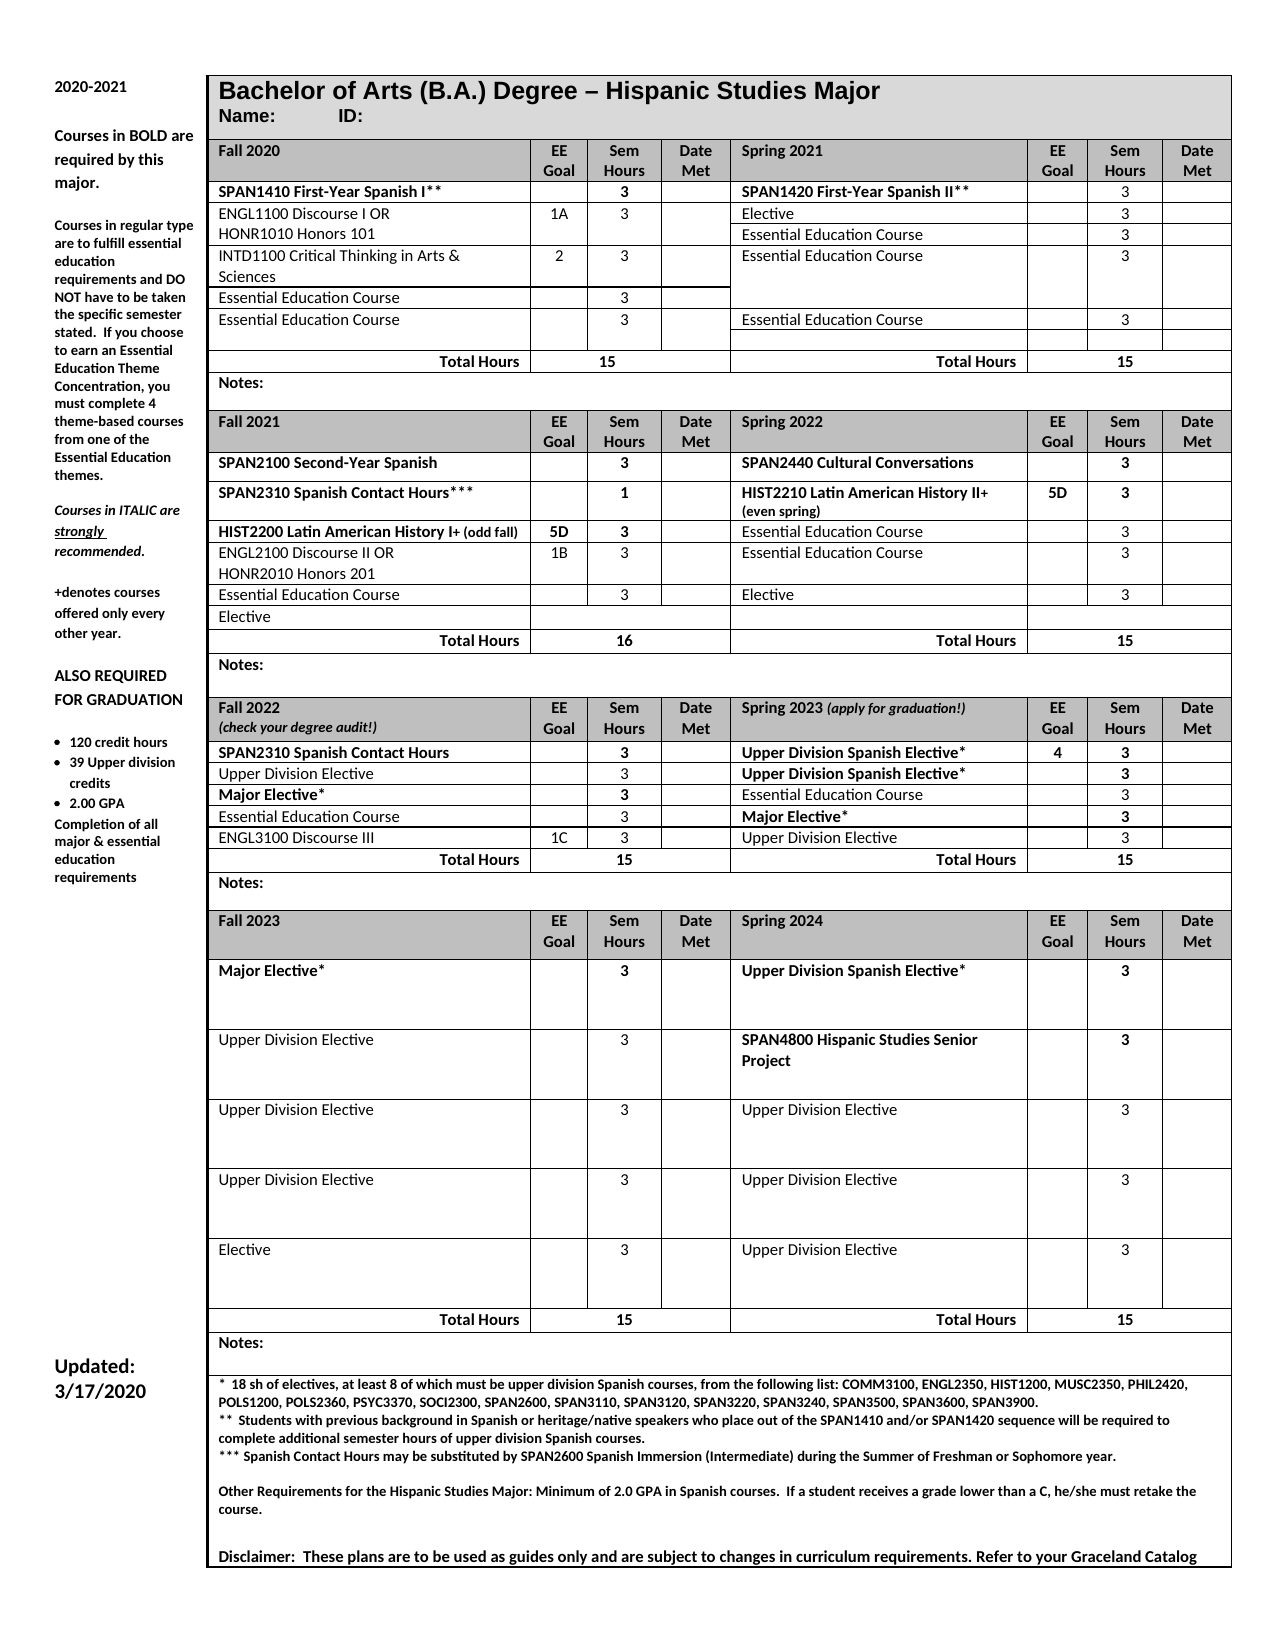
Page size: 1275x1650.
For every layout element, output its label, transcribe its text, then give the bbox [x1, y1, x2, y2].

table_cell Essential Education Course [209, 806, 530, 826]
table_cell [661, 606, 730, 629]
table_cell [1028, 521, 1087, 542]
table_cell EE Goal [1028, 911, 1087, 959]
table_cell 3 [1088, 453, 1162, 481]
table_cell 15 [1088, 1309, 1162, 1332]
table_cell [1028, 224, 1087, 245]
table_cell 3 [1088, 203, 1162, 223]
table_cell [1028, 1169, 1087, 1238]
table_cell HIST2210 Latin American History II+ (even spring) [731, 482, 1027, 520]
table_cell HIST2200 Latin American History I+ (odd fall) [209, 521, 530, 542]
table_cell 15 [1088, 351, 1162, 372]
table_cell Sem Hours [588, 911, 661, 959]
table_cell 3 [588, 182, 661, 202]
table_cell [1028, 1030, 1087, 1098]
table_cell [661, 351, 730, 372]
table_cell Date Met [1163, 911, 1231, 959]
table_cell 3 [1088, 806, 1162, 826]
table_cell [1163, 182, 1231, 202]
table_cell [1028, 182, 1087, 202]
table_cell Major Elective* [209, 960, 530, 1029]
table_cell [1028, 630, 1088, 653]
table_cell [1028, 453, 1087, 481]
table_cell [1163, 763, 1231, 784]
table_cell 5D [1028, 482, 1087, 520]
table_cell [662, 182, 730, 202]
table_cell 3 [1088, 521, 1162, 542]
table_cell 3 [588, 785, 661, 805]
table_cell [1028, 330, 1087, 350]
table_cell EE Goal [1028, 140, 1087, 181]
table_cell Total Hours [731, 351, 1027, 372]
table_cell Upper Division Spanish Elective* [731, 960, 1027, 1029]
table_cell Upper Division Elective [209, 763, 530, 784]
table_cell Notes: [209, 654, 1231, 697]
table_cell SPAN2310 Spanish Contact Hours [209, 742, 530, 762]
table_cell ENGL1100 Discourse I OR HONR1010 Honors 101 [209, 203, 530, 245]
table_cell [1163, 453, 1231, 481]
table_cell Upper Division Elective [209, 1100, 530, 1168]
table_cell Essential Education Course [731, 785, 1027, 805]
table_cell 3 [588, 521, 661, 542]
table_cell Essential Education Course [731, 309, 1027, 329]
table_cell [1163, 1239, 1231, 1308]
table_cell [1028, 763, 1087, 784]
table_cell [1028, 543, 1087, 583]
table_cell [1163, 203, 1231, 223]
table_cell 3 [1088, 309, 1162, 329]
table_cell [1088, 606, 1162, 629]
table_cell 16 [588, 630, 661, 653]
table_cell [1028, 606, 1088, 629]
table_cell [531, 453, 587, 481]
table_cell [662, 521, 730, 542]
table_cell 3 [1088, 1030, 1162, 1098]
table_cell [662, 742, 730, 762]
table_cell 3 [588, 806, 661, 826]
table_cell [531, 1030, 587, 1098]
table_cell Date Met [662, 698, 730, 741]
table_cell [661, 630, 730, 653]
table_cell [531, 785, 587, 805]
table_cell [531, 1239, 587, 1308]
table_cell 3 [588, 742, 661, 762]
table_cell Fall 2023 [209, 911, 530, 959]
table_cell 3 [1088, 742, 1162, 762]
table_cell 3 [588, 453, 661, 481]
table_cell [1028, 351, 1088, 372]
table_cell [531, 763, 587, 784]
table_cell [1163, 246, 1231, 308]
table_cell SPAN4800 Hispanic Studies Senior Project [731, 1030, 1027, 1098]
table_cell [662, 543, 730, 583]
table_cell [662, 828, 730, 848]
table_cell Date Met [1163, 411, 1231, 452]
table_cell Spring 2024 [731, 911, 1027, 959]
table_cell 5D [531, 521, 587, 542]
table_cell Essential Education Course [731, 543, 1027, 583]
table_cell 15 [588, 849, 661, 872]
table_cell 3 [1088, 482, 1162, 520]
table_cell Date Met [662, 911, 730, 959]
table_cell Essential Education Course [209, 288, 530, 308]
table_cell ENGL2100 Discourse II OR HONR2010 Honors 201 [209, 543, 530, 583]
table_cell [1163, 785, 1231, 805]
table_cell [531, 960, 587, 1029]
table_cell Upper Division Elective [731, 1169, 1027, 1238]
table_cell [531, 630, 587, 653]
table_cell [1028, 203, 1087, 223]
table_cell 3 [1088, 246, 1162, 308]
table_cell Essential Education Course [209, 309, 530, 350]
table_cell [531, 849, 587, 872]
table_cell Sem Hours [1088, 698, 1162, 741]
table_cell Essential Education Course [731, 224, 1027, 245]
table_cell Notes: [209, 873, 1231, 910]
table_cell 3 [1088, 1169, 1162, 1238]
table_cell [531, 1309, 587, 1332]
table_cell [531, 351, 587, 372]
table_cell [1028, 1309, 1088, 1332]
table_cell Upper Division Spanish Elective* [731, 763, 1027, 784]
table_cell Notes: [209, 373, 1231, 410]
table_cell 3 [1088, 585, 1162, 605]
table_cell Spring 2023 (apply for graduation!) [731, 698, 1027, 741]
table_cell 3 [1088, 543, 1162, 583]
table_cell Essential Education Course [731, 521, 1027, 542]
table_cell Spring 2022 [731, 411, 1027, 452]
table_cell [1028, 309, 1087, 329]
table_cell [662, 1239, 730, 1308]
table_cell Date Met [662, 140, 730, 181]
table_cell EE Goal [531, 140, 587, 181]
table_cell [662, 309, 730, 350]
table_cell Total Hours [731, 1309, 1027, 1332]
table_cell 3 [588, 1030, 661, 1098]
table_cell Total Hours [209, 630, 530, 653]
table_cell Sem Hours [1088, 140, 1162, 181]
table_cell ENGL3100 Discourse III [209, 828, 530, 848]
table_cell SPAN2100 Second-Year Spanish [209, 453, 530, 481]
table_cell Total Hours [209, 351, 530, 372]
table_cell 15 [588, 351, 661, 372]
table_cell [1028, 1239, 1087, 1308]
table_cell [531, 288, 587, 308]
table_cell Fall 2021 [209, 411, 530, 452]
table_cell 3 [1088, 785, 1162, 805]
table_cell Date Met [1163, 698, 1231, 741]
table_cell [662, 1100, 730, 1168]
table_cell 3 [588, 246, 661, 286]
table_cell Courses in BOLD are required by this major. Courses in regular type are to fulfill essential education requirements and DO NOT have to be taken the specific semester stated. If you choose to earn an Essential Education Theme Concentration, you must complete 4 theme-based courses from one of the Essential Education themes. Courses in ITALIC are strongly recommended. +denotes courses offered only every other year. ALSO REQUIRED FOR GRADUATION 120 credit hours 39 Upper division credits 2.00 GPA Completion of all major & essential education requirements [43, 104, 206, 1352]
table_header Bachelor of Arts (B.A.) Degree – Hispanic Studies Major Name: ID: [209, 76, 1231, 139]
table_cell [1028, 785, 1087, 805]
table_cell [1028, 585, 1087, 605]
table_cell [662, 482, 730, 520]
table_cell Upper Division Elective [731, 1239, 1027, 1308]
table_cell EE Goal [531, 698, 587, 741]
table_cell [1028, 246, 1087, 308]
table_cell [1163, 630, 1231, 653]
table_cell [531, 806, 587, 826]
table_cell Major Elective* [209, 785, 530, 805]
table_cell [588, 606, 661, 629]
table_cell Fall 2022 (check your degree audit!) [209, 698, 530, 741]
table_cell 15 [588, 1309, 661, 1332]
table_cell 3 [1088, 182, 1162, 202]
table_cell Total Hours [209, 1309, 530, 1332]
table_cell 3 [588, 543, 661, 583]
table_cell Date Met [662, 411, 730, 452]
table_cell Sem Hours [1088, 411, 1162, 452]
table_cell Sem Hours [588, 698, 661, 741]
table_cell EE Goal [531, 411, 587, 452]
table_cell 3 [1088, 960, 1162, 1029]
table_cell Spring 2021 [731, 140, 1027, 181]
table_cell Date Met [1163, 140, 1231, 181]
table_cell SPAN1410 First-Year Spanish I** [209, 182, 530, 202]
table_cell 3 [588, 1100, 661, 1168]
table_cell Total Hours [209, 849, 530, 872]
table_cell [662, 288, 730, 308]
table_cell 2 [531, 246, 587, 286]
table_cell [662, 785, 730, 805]
table_cell 4 [1028, 742, 1087, 762]
table_cell Major Elective* [731, 806, 1027, 826]
table_cell [662, 203, 730, 245]
table_cell Sem Hours [588, 140, 661, 181]
table_cell 15 [1088, 630, 1162, 653]
table_cell [531, 1100, 587, 1168]
table_cell 1 [588, 482, 661, 520]
table_cell 1B [531, 543, 587, 583]
table_cell [1163, 1169, 1231, 1238]
table_cell Upper Division Elective [209, 1169, 530, 1238]
table_cell [1163, 482, 1231, 520]
table_cell INTD1100 Critical Thinking in Arts & Sciences [209, 246, 530, 286]
table_cell [1163, 806, 1231, 826]
table_cell [1163, 1030, 1231, 1098]
table_cell 3 [1088, 1100, 1162, 1168]
table_cell Total Hours [731, 849, 1027, 872]
table_cell [531, 585, 587, 605]
table_cell [1163, 309, 1231, 329]
table_cell EE Goal [1028, 411, 1087, 452]
table_cell [731, 330, 1027, 350]
table_cell EE Goal [1028, 698, 1087, 741]
table_cell [1163, 521, 1231, 542]
table_cell [1163, 1100, 1231, 1168]
table_cell 3 [588, 203, 661, 245]
table_cell 3 [588, 309, 661, 350]
table_cell 3 [588, 1239, 661, 1308]
table_cell Upper Division Elective [731, 828, 1027, 848]
table_cell [1028, 960, 1087, 1029]
table_cell SPAN2440 Cultural Conversations [731, 453, 1027, 481]
table_cell Upper Division Elective [731, 1100, 1027, 1168]
table_cell [662, 960, 730, 1029]
table_cell Essential Education Course [731, 246, 1027, 308]
table_cell 15 [1088, 849, 1162, 872]
table_cell Fall 2020 [209, 140, 530, 181]
table_cell [662, 806, 730, 826]
table_cell [1163, 330, 1231, 350]
table_cell [531, 309, 587, 350]
table_cell [1028, 828, 1087, 848]
table_cell 1A [531, 203, 587, 245]
table_cell [662, 1169, 730, 1238]
table_cell Elective [209, 606, 530, 629]
table_cell Notes: [209, 1333, 1231, 1374]
table_cell [1163, 606, 1231, 629]
table_cell 3 [1088, 1239, 1162, 1308]
table_cell Total Hours [731, 630, 1027, 653]
table_cell 3 [588, 288, 661, 308]
table_cell 3 [588, 763, 661, 784]
table_cell Elective [209, 1239, 530, 1308]
table_cell [731, 606, 1027, 629]
table_cell [1163, 742, 1231, 762]
table_cell [531, 742, 587, 762]
table_cell Upper Division Elective [209, 1030, 530, 1098]
table_cell EE Goal [531, 911, 587, 959]
table_cell [662, 585, 730, 605]
table_cell [1163, 585, 1231, 605]
table_cell Updated: 3/17/2020 [43, 1352, 206, 1566]
table_cell Essential Education Course [209, 585, 530, 605]
table_cell [1163, 960, 1231, 1029]
table_cell 3 [588, 1169, 661, 1238]
table_cell 3 [1088, 828, 1162, 848]
table_cell [1163, 1309, 1231, 1332]
table_cell 1C [531, 828, 587, 848]
table_cell [1028, 806, 1087, 826]
table_cell 3 [588, 960, 661, 1029]
table_cell [1163, 543, 1231, 583]
table_cell [1163, 351, 1231, 372]
table_cell [1028, 849, 1088, 872]
table_cell [661, 1309, 730, 1332]
table_cell [661, 849, 730, 872]
table_cell [662, 1030, 730, 1098]
table_cell [1163, 224, 1231, 245]
table_cell Upper Division Spanish Elective* [731, 742, 1027, 762]
table_cell [1028, 1100, 1087, 1168]
table_cell Elective [731, 585, 1027, 605]
table_cell Sem Hours [1088, 911, 1162, 959]
table_cell [531, 1169, 587, 1238]
table_cell 3 [588, 828, 661, 848]
table_cell [531, 182, 587, 202]
table_cell 3 [588, 585, 661, 605]
table_cell 3 [1088, 224, 1162, 245]
table_cell [1163, 828, 1231, 848]
table_cell [1088, 330, 1162, 350]
table_cell Sem Hours [588, 411, 661, 452]
table_cell SPAN1420 First-Year Spanish II** [731, 182, 1027, 202]
table_cell [1163, 849, 1231, 872]
table_cell [662, 246, 730, 286]
table_cell [662, 453, 730, 481]
table_cell SPAN2310 Spanish Contact Hours*** [209, 482, 530, 520]
table_cell [531, 482, 587, 520]
table_header 2020-2021 [43, 75, 206, 104]
table_cell Elective [731, 203, 1027, 223]
table_cell [531, 606, 587, 629]
table_cell 3 [1088, 763, 1162, 784]
table_cell [662, 763, 730, 784]
